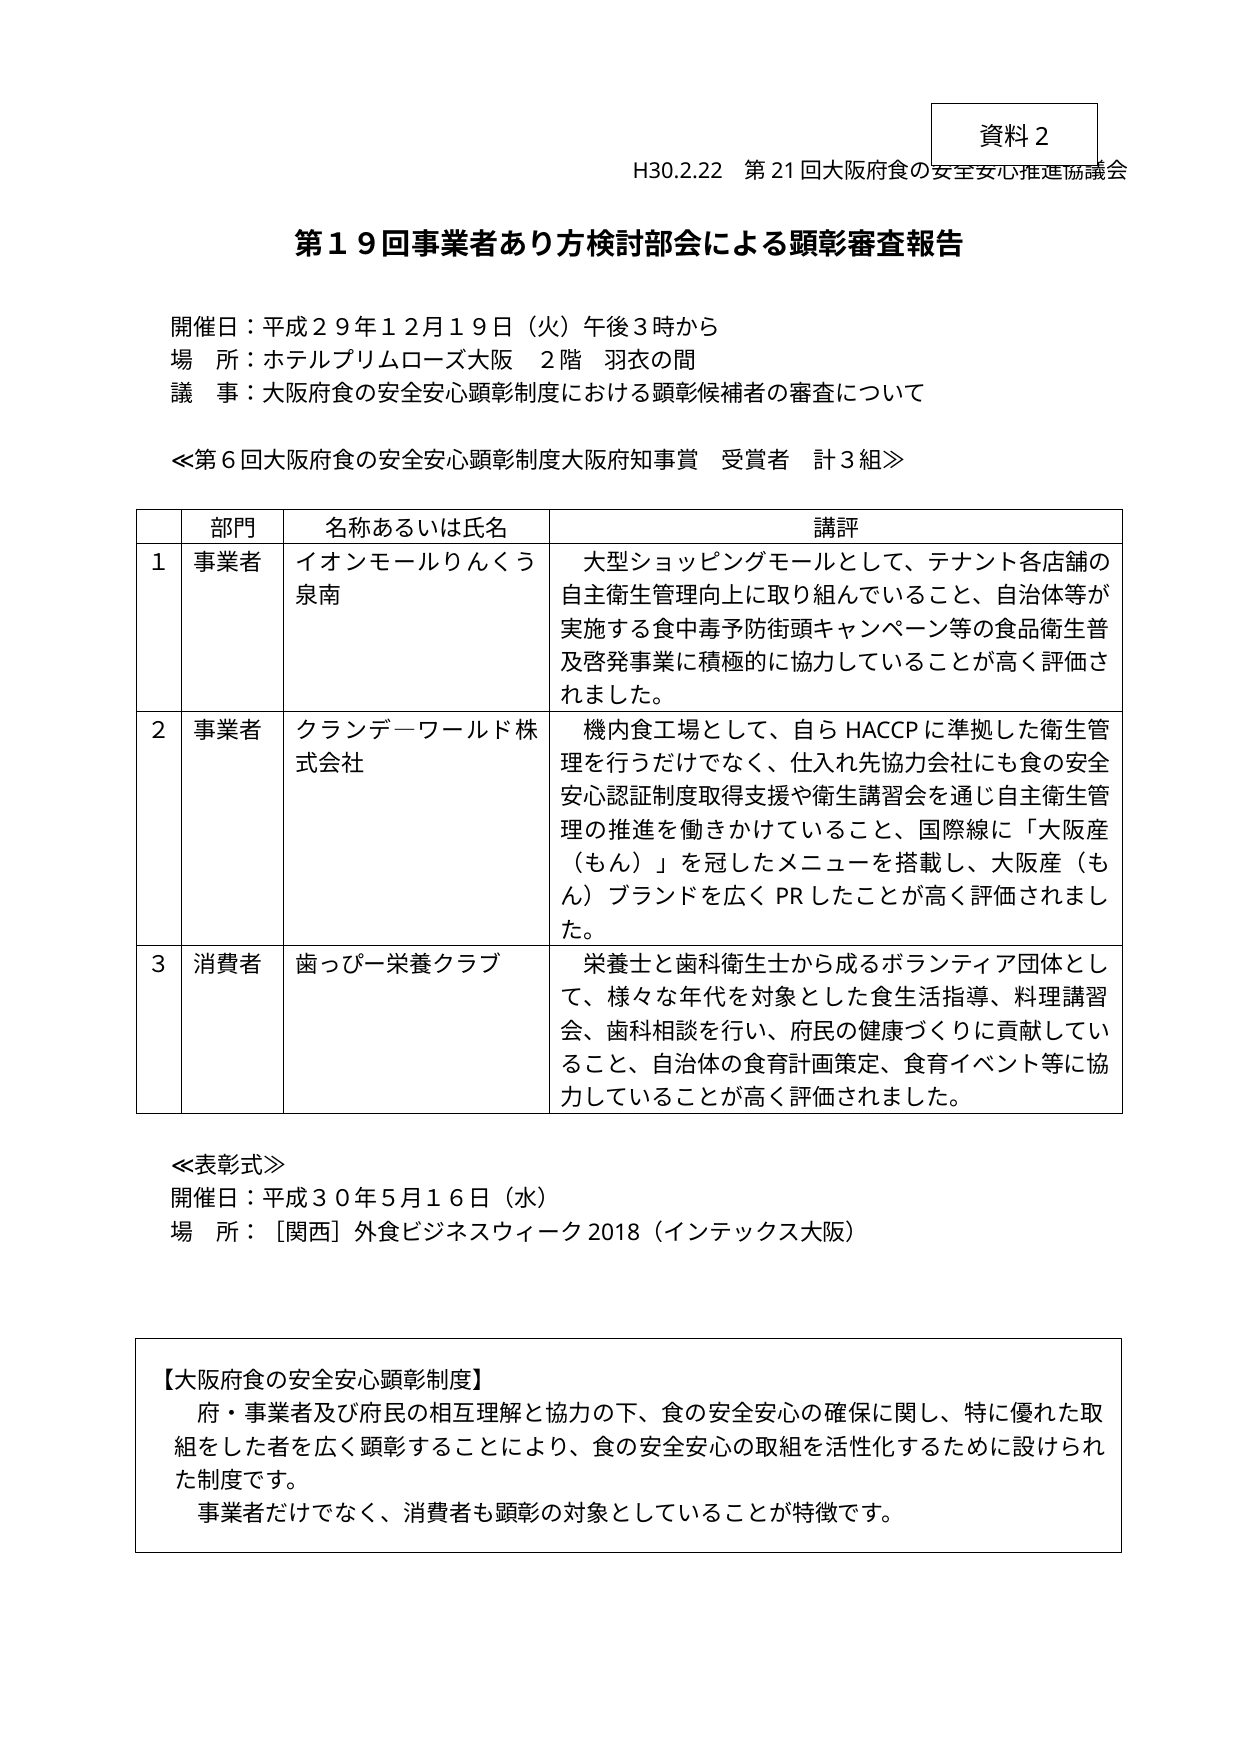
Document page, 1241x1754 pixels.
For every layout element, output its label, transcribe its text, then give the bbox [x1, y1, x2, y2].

text 開催日：平成３０年５月１６日（水） [148, 1180, 1110, 1214]
table_header 講評 [550, 510, 1122, 543]
table_cell イオンモールりんくう泉南 [284, 544, 549, 711]
table_cell 大型ショッピングモールとして、テナント各店舗の自主衛生管理向上に取り組んでいること、自治体等が実施する食中毒予防街頭キャンペーン等の食品衛生普及啓発事業に積極的に協力していることが高く評価されました。 [550, 544, 1122, 711]
table_cell 歯っぴー栄養クラブ [284, 946, 549, 1113]
table_header 名称あるいは氏名 [284, 510, 549, 543]
table_header [137, 510, 181, 543]
table_cell 消費者 [182, 946, 283, 1113]
table_cell クランデ―ワールド株式会社 [284, 712, 549, 945]
text ≪表彰式≫ [148, 1147, 1110, 1180]
table_cell ３ [137, 946, 181, 1113]
table_cell 事業者 [182, 544, 283, 711]
table_cell 栄養士と歯科衛生士から成るボランティア団体として、様々な年代を対象とした食生活指導、料理講習会、歯科相談を行い、府民の健康づくりに貢献していること、自治体の食育計画策定、食育イベント等に協力していることが高く評価されました。 [550, 946, 1122, 1113]
text 場 所：ホテルプリムローズ大阪 ２階 羽衣の間 [148, 342, 1110, 375]
table_header 部門 [182, 510, 283, 543]
text 第１９回事業者あり方検討部会による顕彰審査報告 [148, 208, 1110, 275]
table_cell 事業者 [182, 712, 283, 945]
text 場 所：［関西］外食ビジネスウィーク2018（インテックス大阪） [148, 1214, 1110, 1247]
text ≪第６回大阪府食の安全安心顕彰制度大阪府知事賞 受賞者 計３組≫ [148, 442, 1110, 475]
text 議 事：大阪府食の安全安心顕彰制度における顕彰候補者の審査について [148, 375, 1110, 408]
table_cell ２ [137, 712, 181, 945]
table_cell 機内食工場として、自らHACCPに準拠した衛生管理を行うだけでなく、仕入れ先協力会社にも食の安全安心認証制度取得支援や衛生講習会を通じ自主衛生管理の推進を働きかけていること、国際線に「大阪産（もん）」を冠したメニューを搭載し、大阪産（もん）ブランドを広くPRしたことが高く評価されました。 [550, 712, 1122, 945]
text 開催日：平成２９年１２月１９日（火）午後３時から [148, 308, 1110, 342]
table_cell １ [137, 544, 181, 711]
